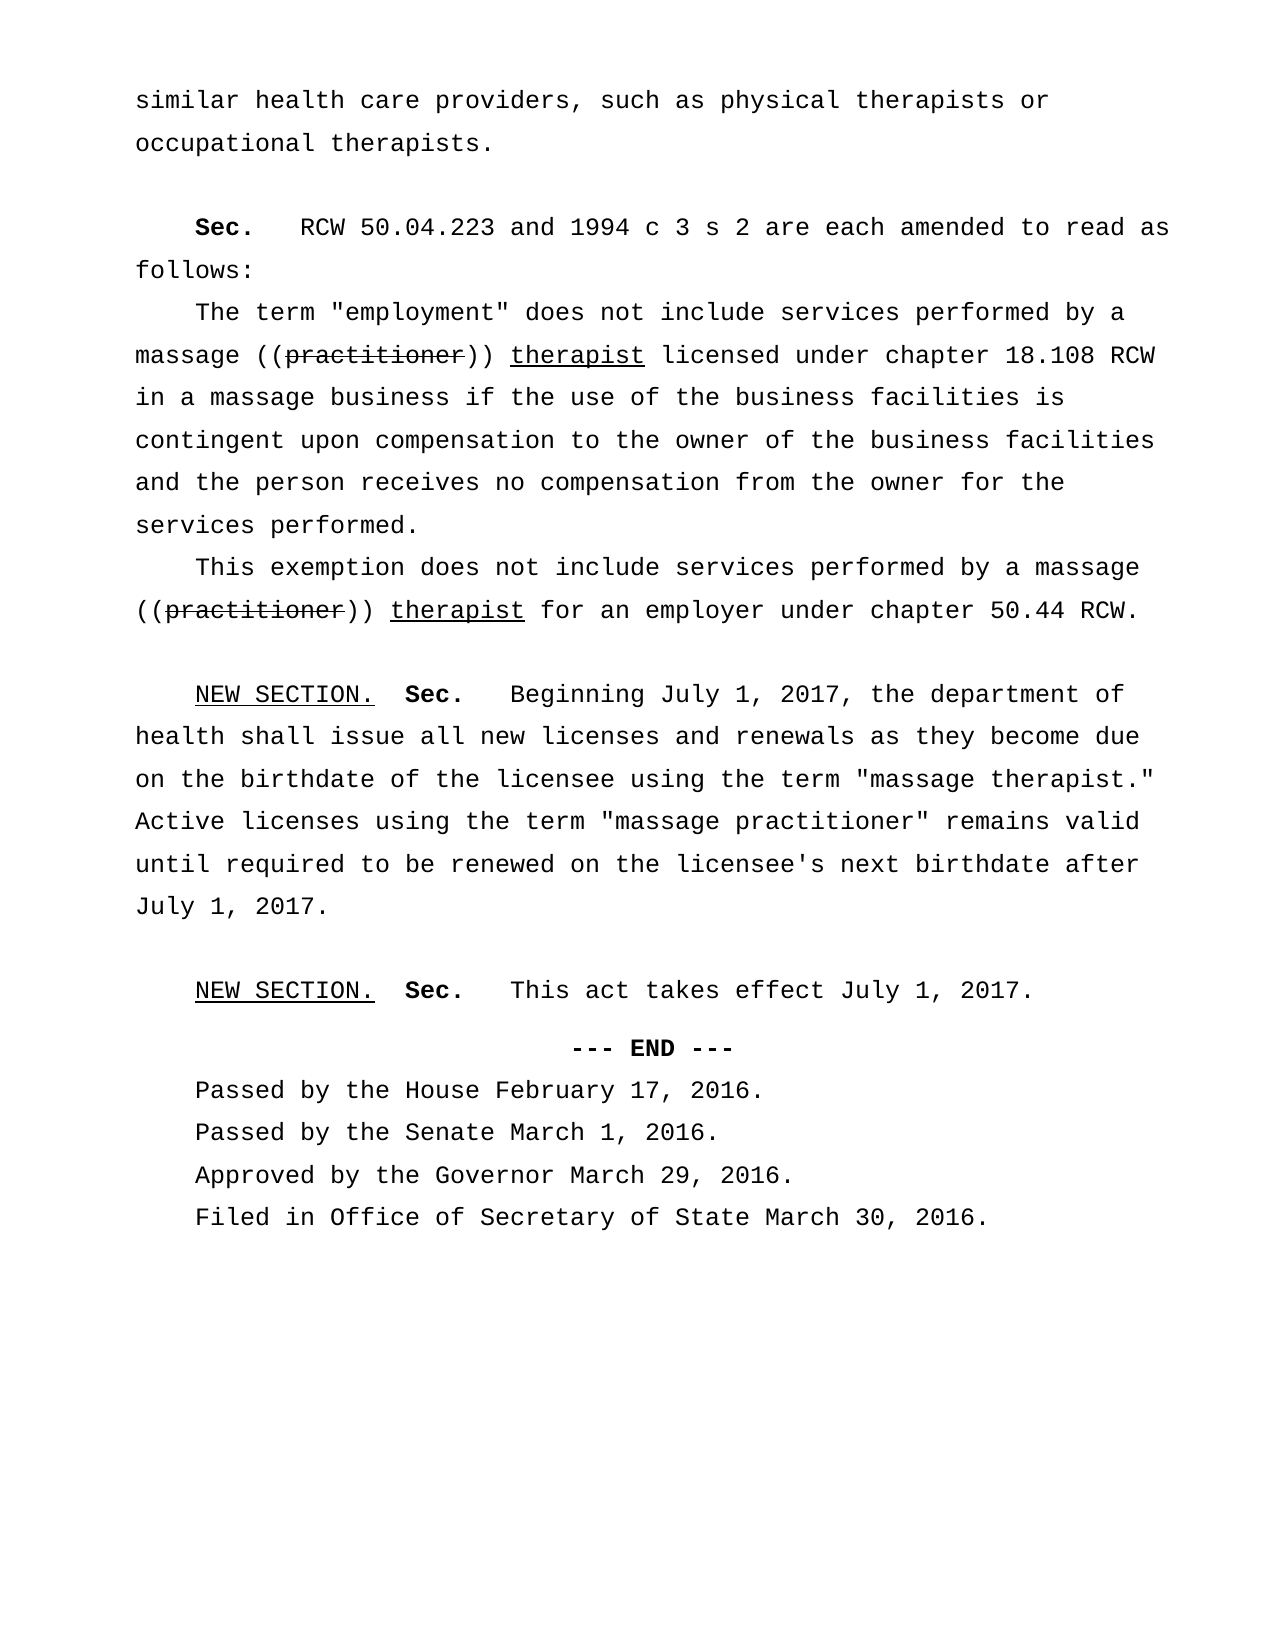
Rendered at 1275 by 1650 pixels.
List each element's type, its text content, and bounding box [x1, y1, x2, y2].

text Approved by the Governor March 29, 2016. [135, 1149, 1170, 1192]
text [135, 75, 1170, 160]
text --- END --- [135, 1036, 1170, 1064]
text Passed by the House February 17, 2016. [135, 1064, 1170, 1107]
text NEW SECTION. Sec. This act takes effect July 1, 2017. [135, 965, 1170, 1007]
text Passed by the Senate March 1, 2016. [135, 1107, 1170, 1149]
text The term "employment" does not include services performed by a massage ((practitioner)) therapist licensed under chapter 18.108 RCW in a massage business if the use of the business facilities is contingent upon compensation to the owner of the business facilities and the person receives no compensation from the owner for the services performed. [135, 287, 1170, 542]
text NEW SECTION. Sec. Beginning July 1, 2017, the department of health shall issue all new licenses and renewals as they become due on the birthdate of the licensee using the term "massage therapist." Active licenses using the term "massage practitioner" remains valid until required to be renewed on the licensee's next birthdate after July 1, 2017. [135, 668, 1170, 923]
text This exemption does not include services performed by a massage ((practitioner)) therapist for an employer under chapter 50.44 RCW. [135, 542, 1170, 627]
text Sec. RCW 50.04.223 and 1994 c 3 s 2 are each amended to read as follows: [135, 202, 1170, 287]
text Filed in Office of Secretary of State March 30, 2016. [135, 1192, 1170, 1234]
